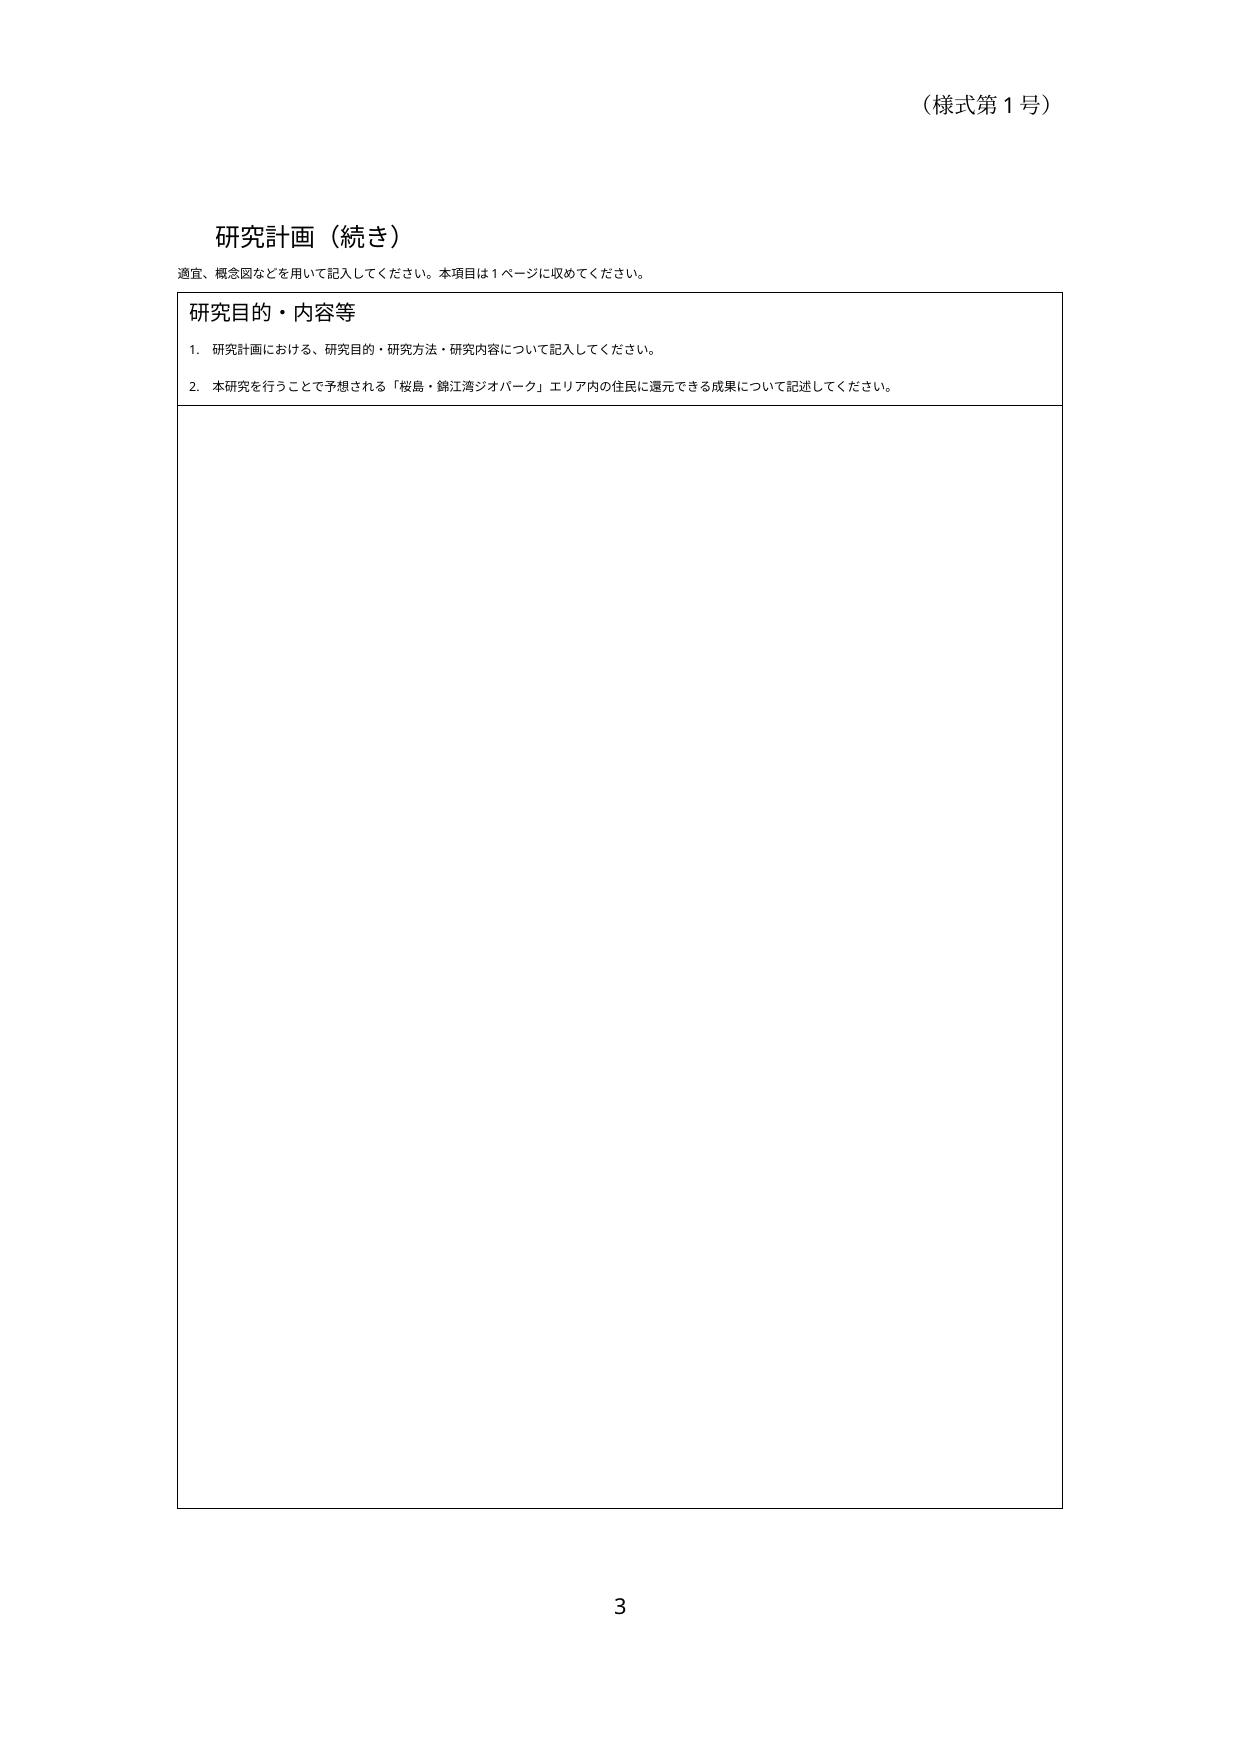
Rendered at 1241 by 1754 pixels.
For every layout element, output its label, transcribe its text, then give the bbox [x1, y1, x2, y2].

table_header 研究目的・内容等 1. 研究計画における、研究目的・研究方法・研究内容について記入してください。 2. 本研究を行うことで予想される「桜島・錦江湾ジオパーク」エリア内の住民に還元できる成果について記述してください。 [178, 293, 1062, 405]
table_cell [178, 406, 1062, 1507]
subtitle 研究計画（続き） [215, 217, 1063, 254]
text 適宜、概念図などを用いて記入してください。本項目は1ページに収めてください。 [177, 254, 1063, 292]
